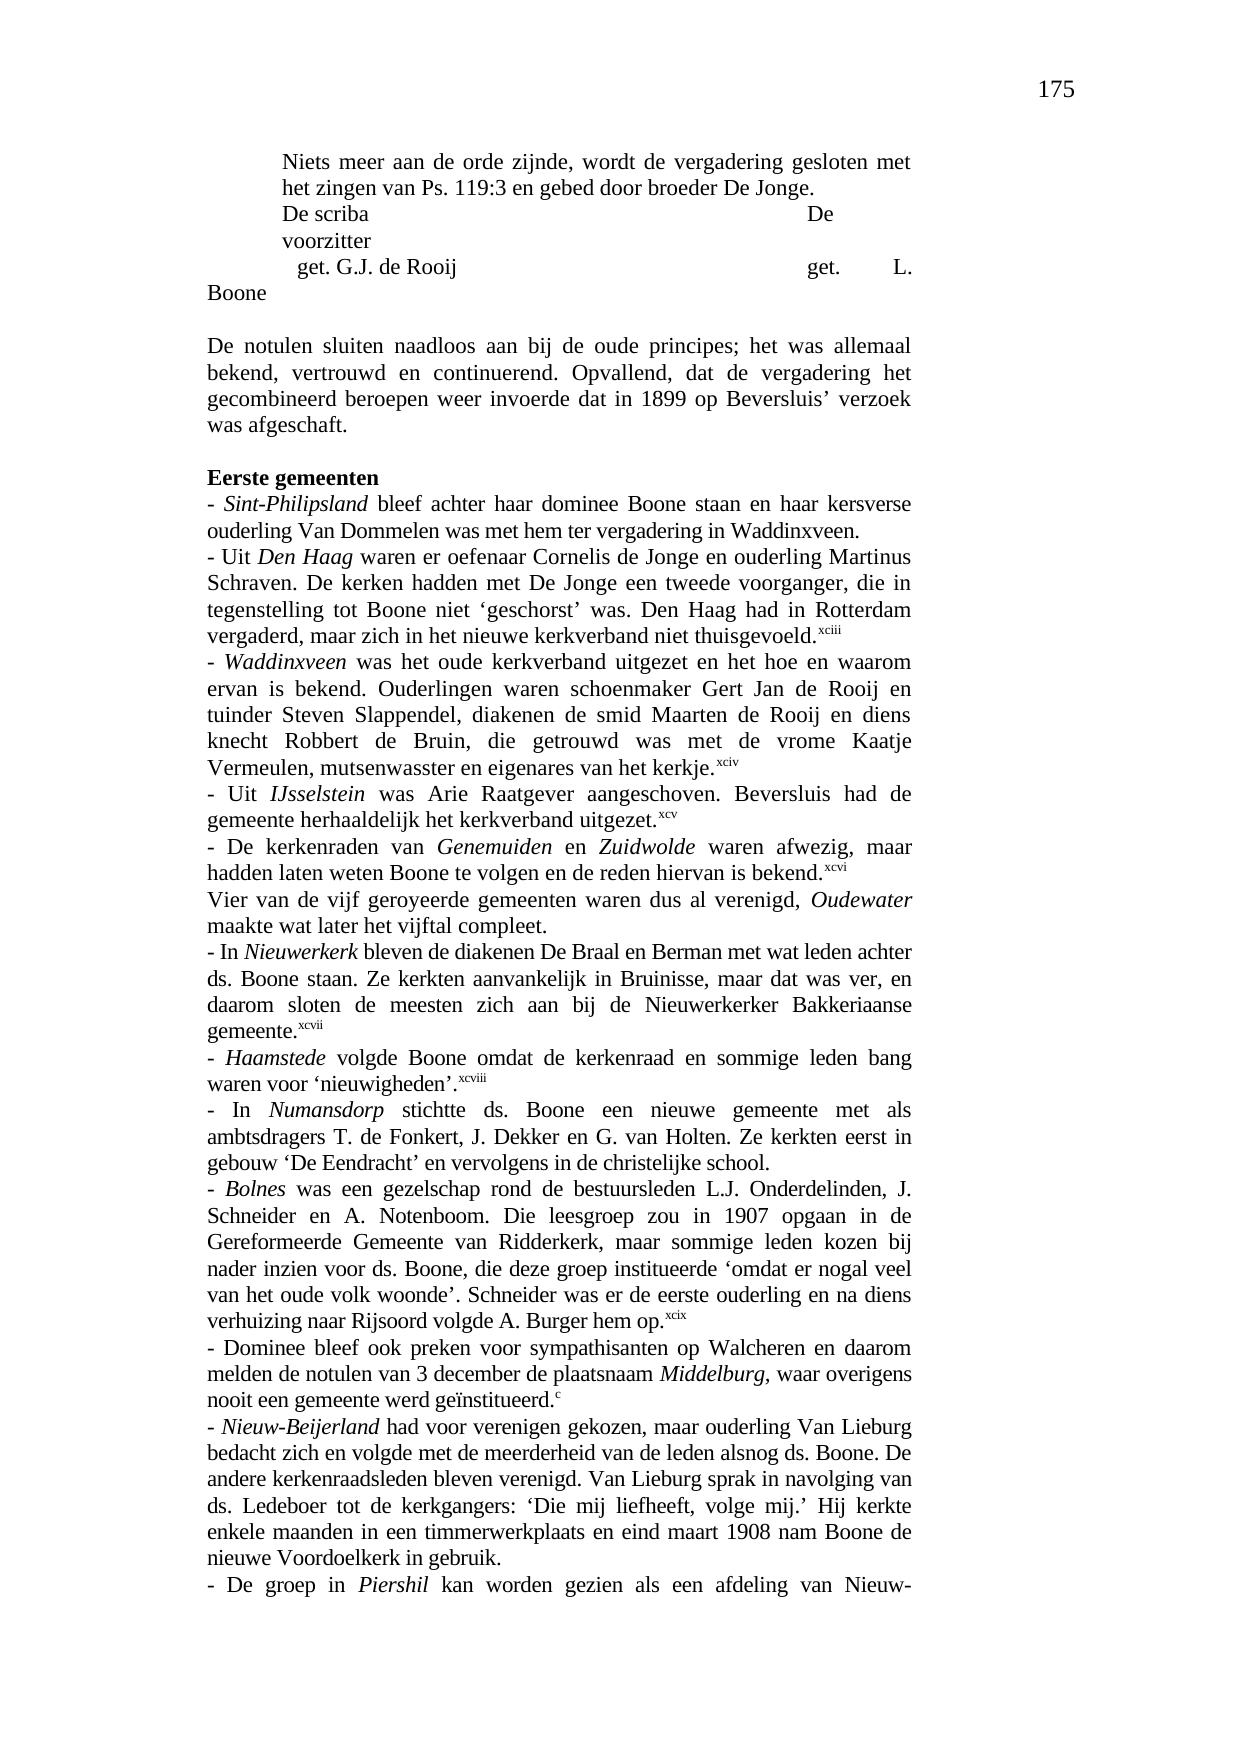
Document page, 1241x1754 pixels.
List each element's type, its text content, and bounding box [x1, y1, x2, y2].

text - De kerkenraden van Genemuiden en Zuidwolde waren afwezig, maar hadden laten weten Boone te volgen en de reden hiervan is bekend. [207, 833, 912, 886]
text - Dominee bleef ook preken voor sympathisanten op Walcheren en daarom melden de notulen van 3 december de plaatsnaam Middelburg, waar overigens nooit een gemeente werd geïnstitueerd. [207, 1334, 912, 1413]
text De scriba De voorzitter [282, 200, 912, 253]
text - Uit Den Haag waren er oefenaar Cornelis de Jonge en ouderling Martinus Schraven. De kerken hadden met De Jonge een tweede voorganger, die in tegenstelling tot Boone niet ‘geschorst’ was. Den Haag had in Rotterdam vergaderd, maar zich in het nieuwe kerkverband niet thuisgevoeld. [207, 543, 912, 648]
text Eerste gemeenten [207, 464, 912, 490]
text - Nieuw-Beijerland had voor verenigen gekozen, maar ouderling Van Lieburg bedacht zich en volgde met de meerderheid van de leden alsnog ds. Boone. De andere kerkenraadsleden bleven verenigd. Van Lieburg sprak in navolging van ds. Ledeboer tot de kerkgangers: ‘Die mij liefheeft, volge mij.’ Hij kerkte enkele maanden in een timmerwerkplaats en eind maart 1908 nam Boone de nieuwe Voordoelkerk in gebruik. [207, 1413, 912, 1571]
text De notulen sluiten naadloos aan bij de oude principes; het was allemaal bekend, vertrouwd en continuerend. Opvallend, dat de vergadering het gecombineerd beroepen weer invoerde dat in 1899 op Beversluis’ verzoek was afgeschaft. [207, 332, 912, 438]
text - Waddinxveen was het oude kerkverband uitgezet en het hoe en waarom ervan is bekend. Ouderlingen waren schoenmaker Gert Jan de Rooij en tuinder Steven Slappendel, diakenen de smid Maarten de Rooij en diens knecht Robbert de Bruin, die getrouwd was met de vrome Kaatje Vermeulen, mutsenwasster en eigenares van het kerkje. [207, 648, 912, 780]
text - In Numansdorp stichtte ds. Boone een nieuwe gemeente met als ambtsdragers T. de Fonkert, J. Dekker en G. van Holten. Ze kerkten eerst in gebouw ‘De Eendracht’ en vervolgens in de christelijke school. [207, 1096, 912, 1176]
text - Bolnes was een gezelschap rond de bestuursleden L.J. Onderdelinden, J. Schneider en A. Notenboom. Die leesgroep zou in 1907 opgaan in de Gereformeerde Gemeente van Ridderkerk, maar sommige leden kozen bij nader inzien voor ds. Boone, die deze groep institueerde ‘omdat er nogal veel van het oude volk woonde’. Schneider was er de eerste ouderling en na diens verhuizing naar Rijsoord volgde A. Burger hem op. [207, 1176, 912, 1334]
text - In Nieuwerkerk bleven de diakenen De Braal en Berman met wat leden achter ds. Boone staan. Ze kerkten aanvankelijk in Bruinisse, maar dat was ver, en daarom sloten de meesten zich aan bij de Nieuwerkerker Bakkeriaanse gemeente. [207, 938, 912, 1044]
text - Sint-Philipsland bleef achter haar dominee Boone staan en haar kersverse ouderling Van Dommelen was met hem ter vergadering in Waddinxveen. [207, 490, 912, 543]
text - Uit IJsselstein was Arie Raatgever aangeschoven. Beversluis had de gemeente herhaaldelijk het kerkverband uitgezet. [207, 780, 912, 833]
text Niets meer aan de orde zijnde, wordt de vergadering gesloten met het zingen van Ps. 119:3 en gebed door broeder De Jonge. [282, 148, 912, 200]
text - Haamstede volgde Boone omdat de kerkenraad en sommige leden bang waren voor ‘nieuwigheden’. [207, 1044, 912, 1096]
text Vier van de vijf geroyeerde gemeenten waren dus al verenigd, Oudewater maakte wat later het vijftal compleet. [207, 886, 912, 938]
text get. G.J. de Rooij get. L. Boone [207, 253, 912, 306]
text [207, 1571, 912, 1597]
